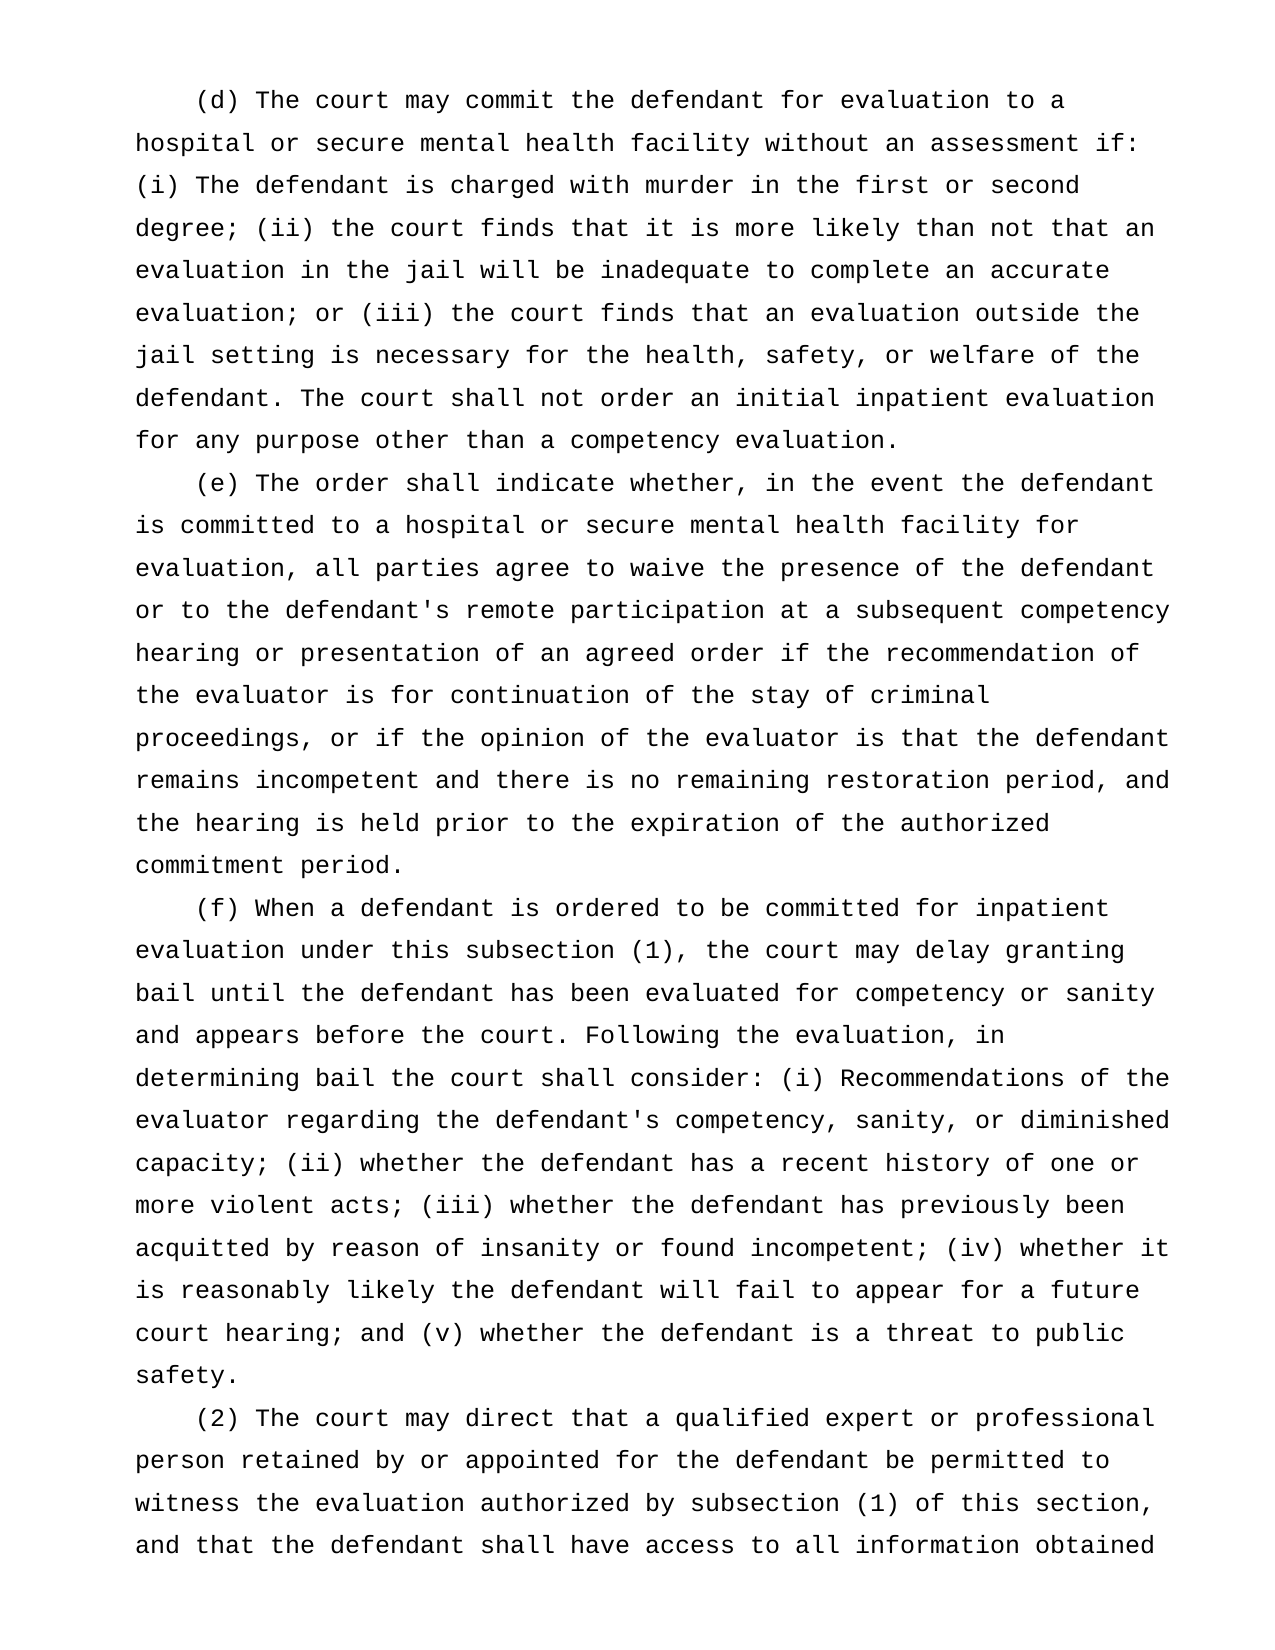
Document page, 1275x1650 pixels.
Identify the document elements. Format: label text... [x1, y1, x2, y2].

text (e) The order shall indicate whether, in the event the defendant is committed to a hospital or secure mental health facility for evaluation, all parties agree to waive the presence of the defendant or to the defendant's remote participation at a subsequent competency hearing or presentation of an agreed order if the recommendation of the evaluator is for continuation of the stay of criminal proceedings, or if the opinion of the evaluator is that the defendant remains incompetent and there is no remaining restoration period, and the hearing is held prior to the expiration of the authorized commitment period. [135, 457, 1170, 882]
text (f) When a defendant is ordered to be committed for inpatient evaluation under this subsection (1), the court may delay granting bail until the defendant has been evaluated for competency or sanity and appears before the court. Following the evaluation, in determining bail the court shall consider: (i) Recommendations of the evaluator regarding the defendant's competency, sanity, or diminished capacity; (ii) whether the defendant has a recent history of one or more violent acts; (iii) whether the defendant has previously been acquitted by reason of insanity or found incompetent; (iv) whether it is reasonably likely the defendant will fail to appear for a future court hearing; and (v) whether the defendant is a threat to public safety. [135, 882, 1170, 1392]
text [135, 1392, 1170, 1562]
text (d) The court may commit the defendant for evaluation to a hospital or secure mental health facility without an assessment if: (i) The defendant is charged with murder in the first or second degree; (ii) the court finds that it is more likely than not that an evaluation in the jail will be inadequate to complete an accurate evaluation; or (iii) the court finds that an evaluation outside the jail setting is necessary for the health, safety, or welfare of the defendant. The court shall not order an initial inpatient evaluation for any purpose other than a competency evaluation. [135, 75, 1170, 457]
